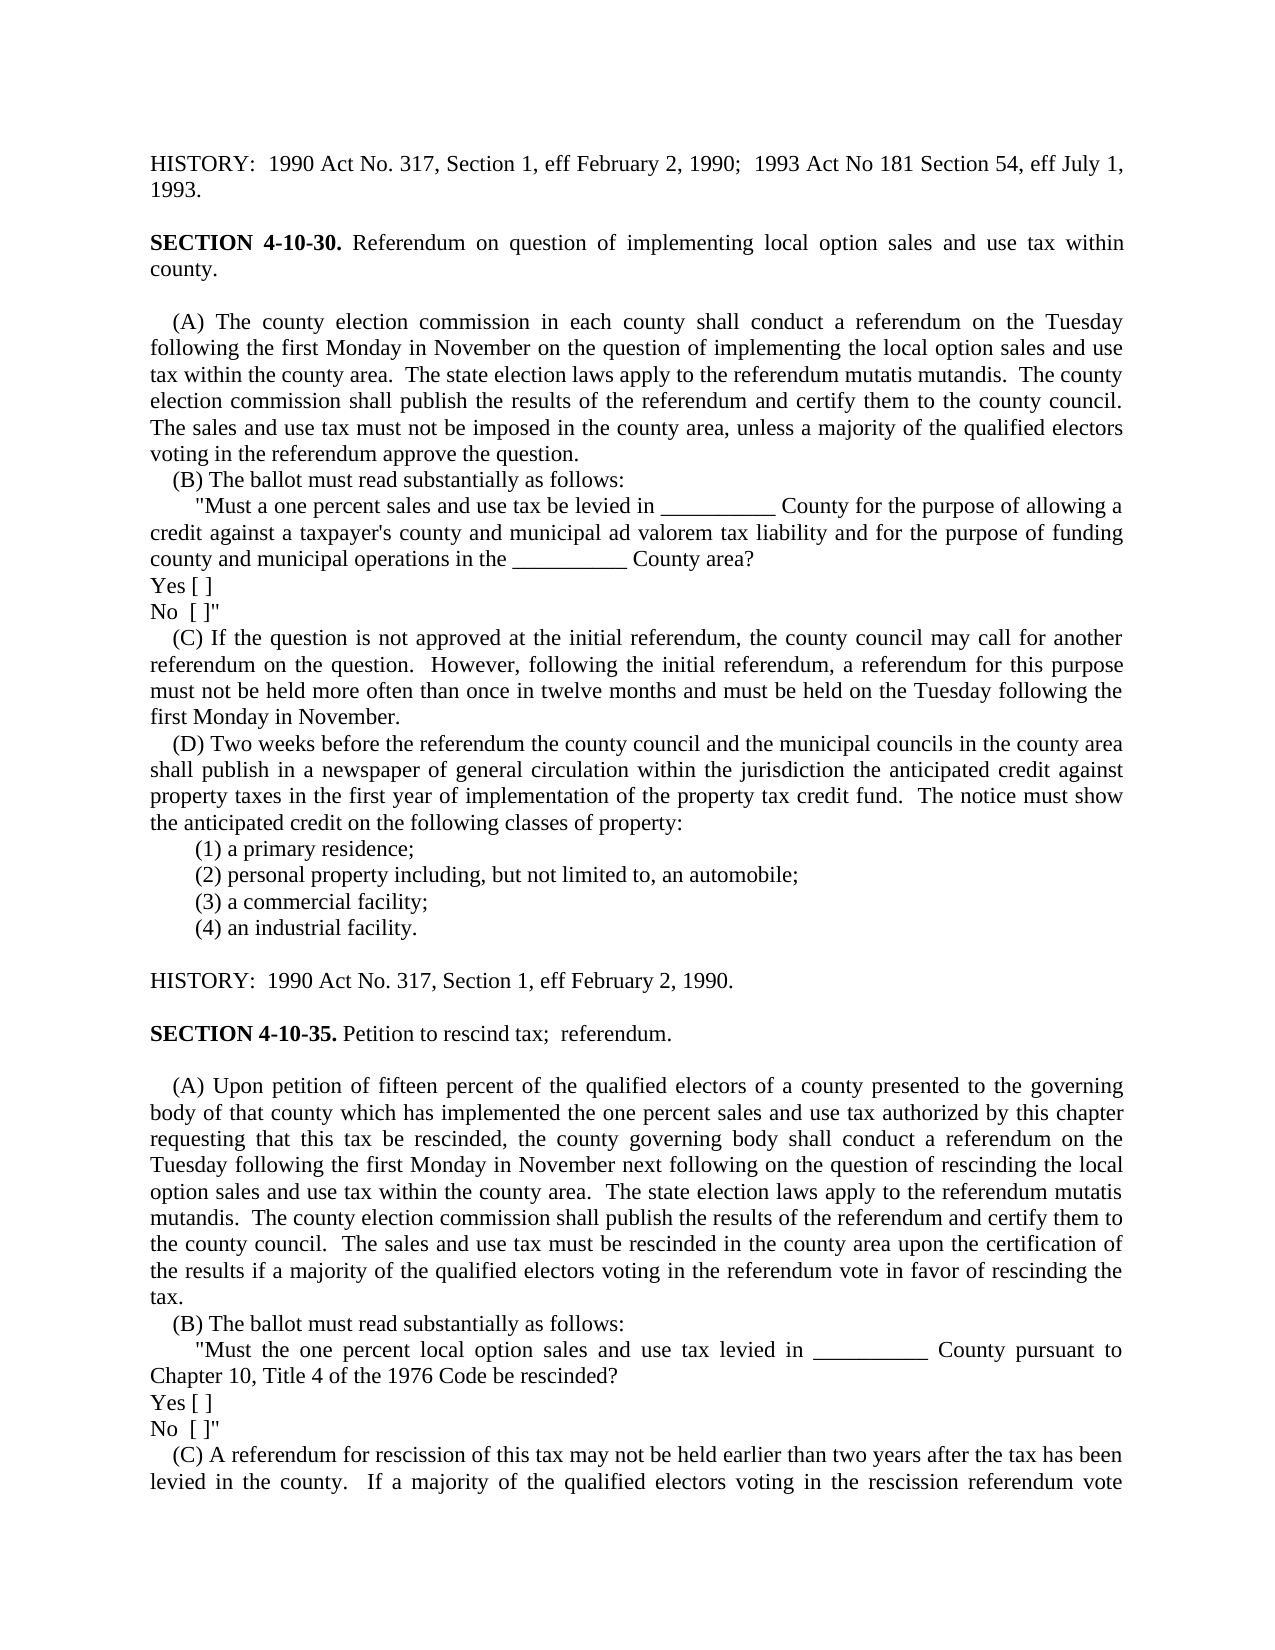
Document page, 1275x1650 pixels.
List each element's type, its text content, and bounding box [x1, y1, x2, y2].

text (B) The ballot must read substantially as follows: [150, 1309, 1125, 1336]
text "Must the one percent local option sales and use tax levied in __________ County pursuant to Chapter 10, Title 4 of the 1976 Code be rescinded? [150, 1336, 1125, 1389]
text No [ ]" [150, 598, 1125, 624]
text HISTORY: 1990 Act No. 317, Section 1, eff February 2, 1990. [150, 967, 1125, 993]
text (B) The ballot must read substantially as follows: [150, 466, 1125, 493]
text (2) personal property including, but not limited to, an automobile; [150, 862, 1125, 888]
text (A) The county election commission in each county shall conduct a referendum on the Tuesday following the first Monday in November on the question of implementing the local option sales and use tax within the county area. The state election laws apply to the referendum mutatis mutandis. The county election commission shall publish the results of the referendum and certify them to the county council. The sales and use tax must not be imposed in the county area, unless a majority of the qualified electors voting in the referendum approve the question. [150, 308, 1125, 466]
text (C) If the question is not approved at the initial referendum, the county council may call for another referendum on the question. However, following the initial referendum, a referendum for this purpose must not be held more often than once in twelve months and must be held on the Tuesday following the first Monday in November. [150, 624, 1125, 730]
text Yes [ ] [150, 572, 1125, 598]
text (4) an industrial facility. [150, 914, 1125, 941]
text "Must a one percent sales and use tax be levied in __________ County for the purpose of allowing a credit against a taxpayer's county and municipal ad valorem tax liability and for the purpose of funding county and municipal operations in the __________ County area? [150, 493, 1125, 572]
text (A) Upon petition of fifteen percent of the qualified electors of a county presented to the governing body of that county which has implemented the one percent sales and use tax authorized by this chapter requesting that this tax be rescinded, the county governing body shall conduct a referendum on the Tuesday following the first Monday in November next following on the question of rescinding the local option sales and use tax within the county area. The state election laws apply to the referendum mutatis mutandis. The county election commission shall publish the results of the referendum and certify them to the county council. The sales and use tax must be rescinded in the county area upon the certification of the results if a majority of the qualified electors voting in the referendum vote in favor of rescinding the tax. [150, 1072, 1125, 1309]
text HISTORY: 1990 Act No. 317, Section 1, eff February 2, 1990; 1993 Act No 181 Section 54, eff July 1, 1993. [150, 150, 1125, 203]
text Yes [ ] [150, 1389, 1125, 1415]
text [150, 1441, 1125, 1494]
text (D) Two weeks before the referendum the county council and the municipal councils in the county area shall publish in a newspaper of general circulation within the jurisdiction the anticipated credit against property taxes in the first year of implementation of the property tax credit fund. The notice must show the anticipated credit on the following classes of property: [150, 730, 1125, 835]
text No [ ]" [150, 1415, 1125, 1441]
text (1) a primary residence; [150, 835, 1125, 862]
text (3) a commercial facility; [150, 888, 1125, 914]
text SECTION 4-10-30. Referendum on question of implementing local option sales and use tax within county. [150, 229, 1125, 282]
text SECTION 4-10-35. Petition to rescind tax; referendum. [150, 1020, 1125, 1046]
